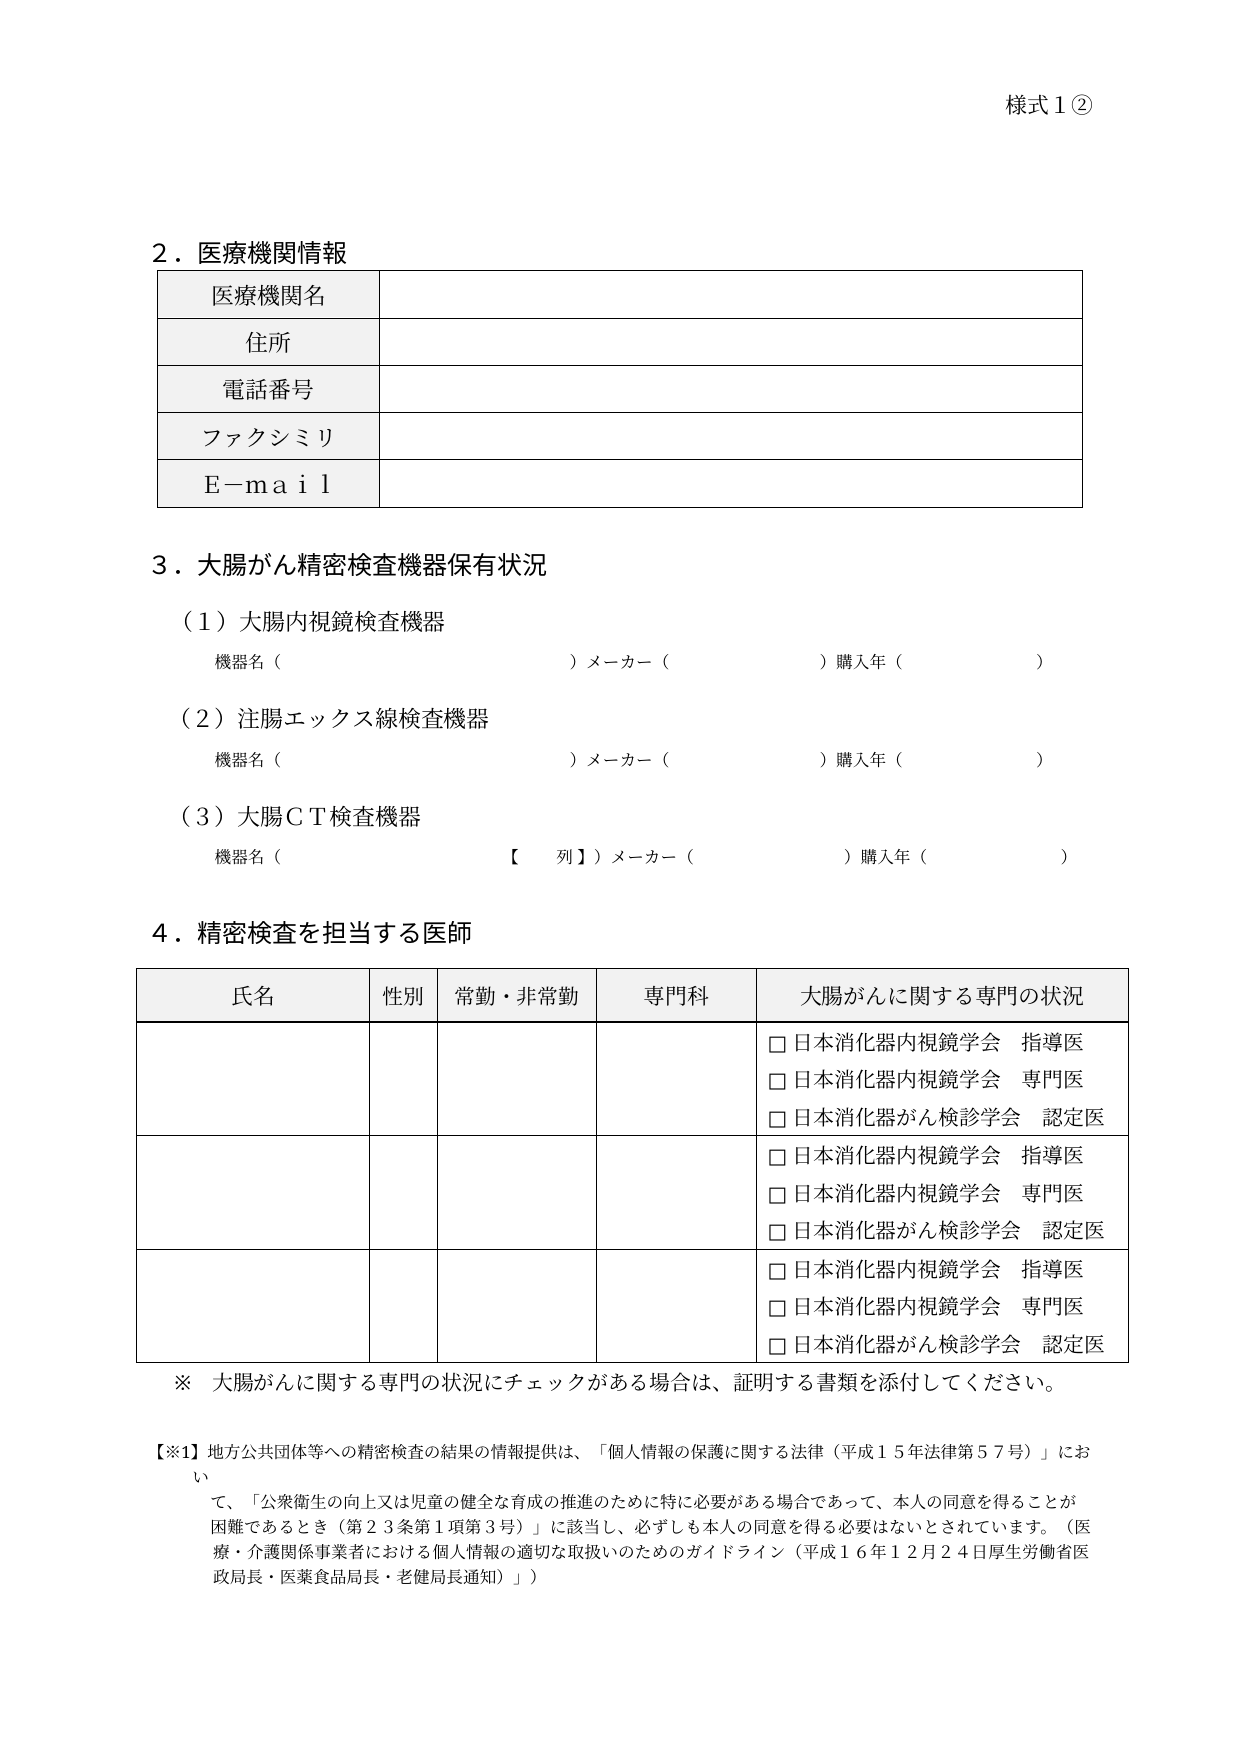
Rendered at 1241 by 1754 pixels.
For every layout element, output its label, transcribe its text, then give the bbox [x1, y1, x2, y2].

text て、「公衆衛生の向上又は児童の健全な育成の推進のために特に必要がある場合であって、本人の同意を得ることが [210, 1488, 1092, 1513]
text （２）注腸エックス線検査機器 [148, 699, 1092, 736]
table_header 常勤・非常勤 [438, 969, 596, 1021]
table_cell [137, 1136, 369, 1248]
text 【※1】地方公共団体等への精密検査の結果の情報提供は、「個人情報の保護に関する法律（平成１５年法律第５７号）」におい [148, 1438, 1092, 1488]
text （１）大腸内視鏡検査機器 [148, 601, 1092, 639]
table_header 医療機関名 [158, 271, 379, 317]
table_cell [438, 1136, 596, 1248]
table_header 大腸がんに関する専門の状況 [757, 969, 1128, 1021]
table_cell [380, 319, 1082, 365]
table_cell 電話番号 [158, 366, 379, 412]
table_cell [370, 1136, 437, 1248]
table_cell [370, 1250, 437, 1362]
text 機器名（ 【 列 】）メーカー（ ）購入年（ ） [148, 838, 1092, 875]
table_cell [438, 1023, 596, 1135]
table_header 専門科 [597, 969, 756, 1021]
text 困難であるとき（第２３条第１項第３号）」に該当し、必ずしも本人の同意を得る必要はないとされています。（医療・介護関係事業者における個人情報の適切な取扱いのためのガイドライン（平成１６年１２月２４日厚生労働省医政局長・医薬食品局長・老健局長通知）」） [210, 1513, 1092, 1588]
table_cell [370, 1023, 437, 1135]
table_header 性別 [370, 969, 437, 1021]
table_cell [438, 1250, 596, 1362]
text ４．精密検査を担当する医師 [148, 913, 1092, 950]
table_cell □ 日本消化器内視鏡学会 指導医 □ 日本消化器内視鏡学会 専門医 □ 日本消化器がん検診学会 認定医 [757, 1023, 1128, 1135]
table_cell 住所 [158, 319, 379, 365]
table_cell [597, 1136, 756, 1248]
table_cell [137, 1023, 369, 1135]
table_header 氏名 [137, 969, 369, 1021]
table_cell □ 日本消化器内視鏡学会 指導医 □ 日本消化器内視鏡学会 専門医 □ 日本消化器がん検診学会 認定医 [757, 1250, 1128, 1362]
table_cell [597, 1023, 756, 1135]
table_cell [597, 1250, 756, 1362]
text 機器名（ ）メーカー（ ）購入年（ ） [148, 643, 1092, 680]
table_cell [380, 413, 1082, 459]
text ２．医療機関情報 [148, 233, 1092, 270]
table_cell [380, 460, 1082, 507]
text （３）大腸ＣＴ検査機器 [148, 796, 1092, 834]
table_cell ファクシミリ [158, 413, 379, 459]
text ３．大腸がん精密検査機器保有状況 [148, 545, 1092, 583]
table_header [380, 271, 1082, 317]
text 機器名（ ）メーカー（ ）購入年（ ） [148, 740, 1092, 778]
table_cell [380, 366, 1082, 412]
table_cell [137, 1250, 369, 1362]
table_cell Ｅ－ｍａｉｌ [158, 460, 379, 507]
text ※ 大腸がんに関する専門の状況にチェックがある場合は、証明する書類を添付してください。 [148, 1363, 1092, 1401]
table_cell □ 日本消化器内視鏡学会 指導医 □ 日本消化器内視鏡学会 専門医 □ 日本消化器がん検診学会 認定医 [757, 1136, 1128, 1248]
